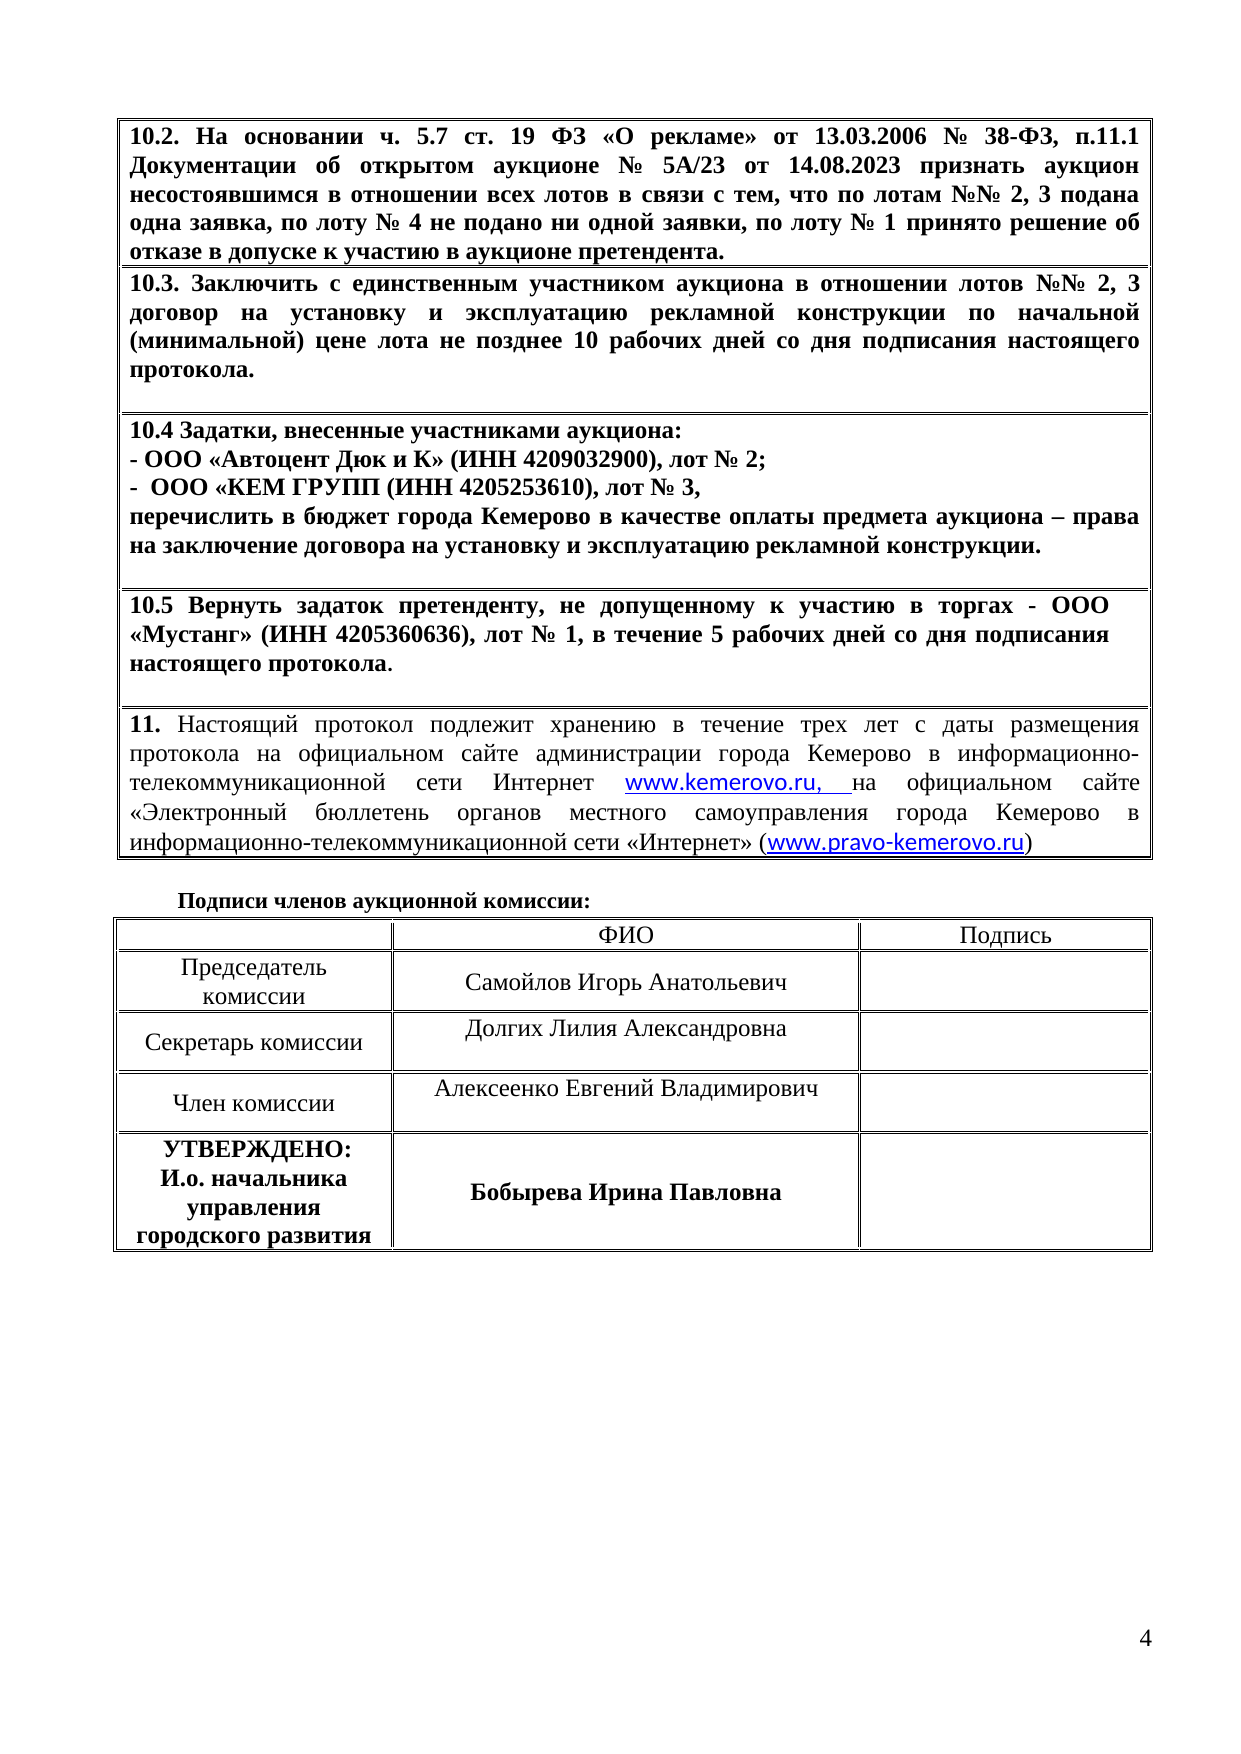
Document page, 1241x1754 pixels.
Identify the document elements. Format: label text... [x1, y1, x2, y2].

table_cell Бобырева Ирина Павловна [393, 1134, 859, 1249]
table_cell 10.2. На основании ч. 5.7 ст. 19 ФЗ «О рекламе» от 13.03.2006 № 38-ФЗ, п.11.1 Документации об открытом аукционе № 5А/23 от 14.08.2023 признать аукцион несостоявшимся в отношении всех лотов в связи с тем, что по лотам №№ 2, 3 подана одна заявка, по лоту № 4 не подано ни одной заявки, по лоту № 1 принято решение об отказе в допуске к участию в аукционе претендента. [120, 121, 1150, 265]
table_cell Секретарь комиссии [117, 1010, 391, 1070]
table_cell Долгих Лилия Александровна [394, 1013, 858, 1070]
table_cell 10.4 Задатки, внесенные участниками аукциона: - ООО «Автоцент Дюк и К» (ИНН 4209032900), лот № 2; - ООО «КЕМ ГРУПП (ИНН 4205253610), лот № 3, перечислить в бюджет города Кемерово в качестве оплаты предмета аукциона – права на заключение договора на установку и эксплуатацию рекламной конструкции. [120, 412, 1150, 587]
table_cell Член комиссии [115, 1070, 392, 1131]
table_cell 11. Настоящий протокол подлежит хранению в течение трех лет с даты размещения протокола на официальном сайте администрации города Кемерово в информационно-телекоммуникационной сети Интернет www.kemerovo.ru, на официальном сайте «Электронный бюллетень органов местного самоуправления города Кемерово в информационно-телекоммуникационной сети «Интернет» (www.pravo-kemerovo.ru) [118, 706, 1152, 856]
table_cell [860, 1131, 1152, 1249]
table_cell Самойлов Игорь Анатольевич [394, 952, 858, 1010]
table_header [117, 920, 392, 949]
table_cell Председатель комиссии [115, 949, 392, 1010]
table_cell [860, 1070, 1152, 1131]
text Подписи членов аукционной комиссии: [177, 887, 1152, 913]
table_header ФИО [393, 920, 859, 949]
table_cell УТВЕРЖДЕНО: И.о. начальника управления городского развития [115, 1131, 392, 1249]
table_cell [860, 949, 1152, 1010]
table_header Подпись [860, 920, 1150, 949]
table_cell 10.5 Вернуть задаток претенденту, не допущенному к участию в торгах - ООО «Мустанг» (ИНН 4205360636), лот № 1, в течение 5 рабочих дней со дня подписания настоящего протокола. [120, 588, 1150, 706]
table_cell [861, 1010, 1150, 1070]
table_cell 10.3. Заключить с единственным участником аукциона в отношении лотов №№ 2, 3 договор на установку и эксплуатацию рекламной конструкции по начальной (минимальной) цене лота не позднее 10 рабочих дней со дня подписания настоящего протокола. [118, 265, 1152, 412]
table_cell Алексеенко Евгений Владимирович [394, 1074, 858, 1131]
